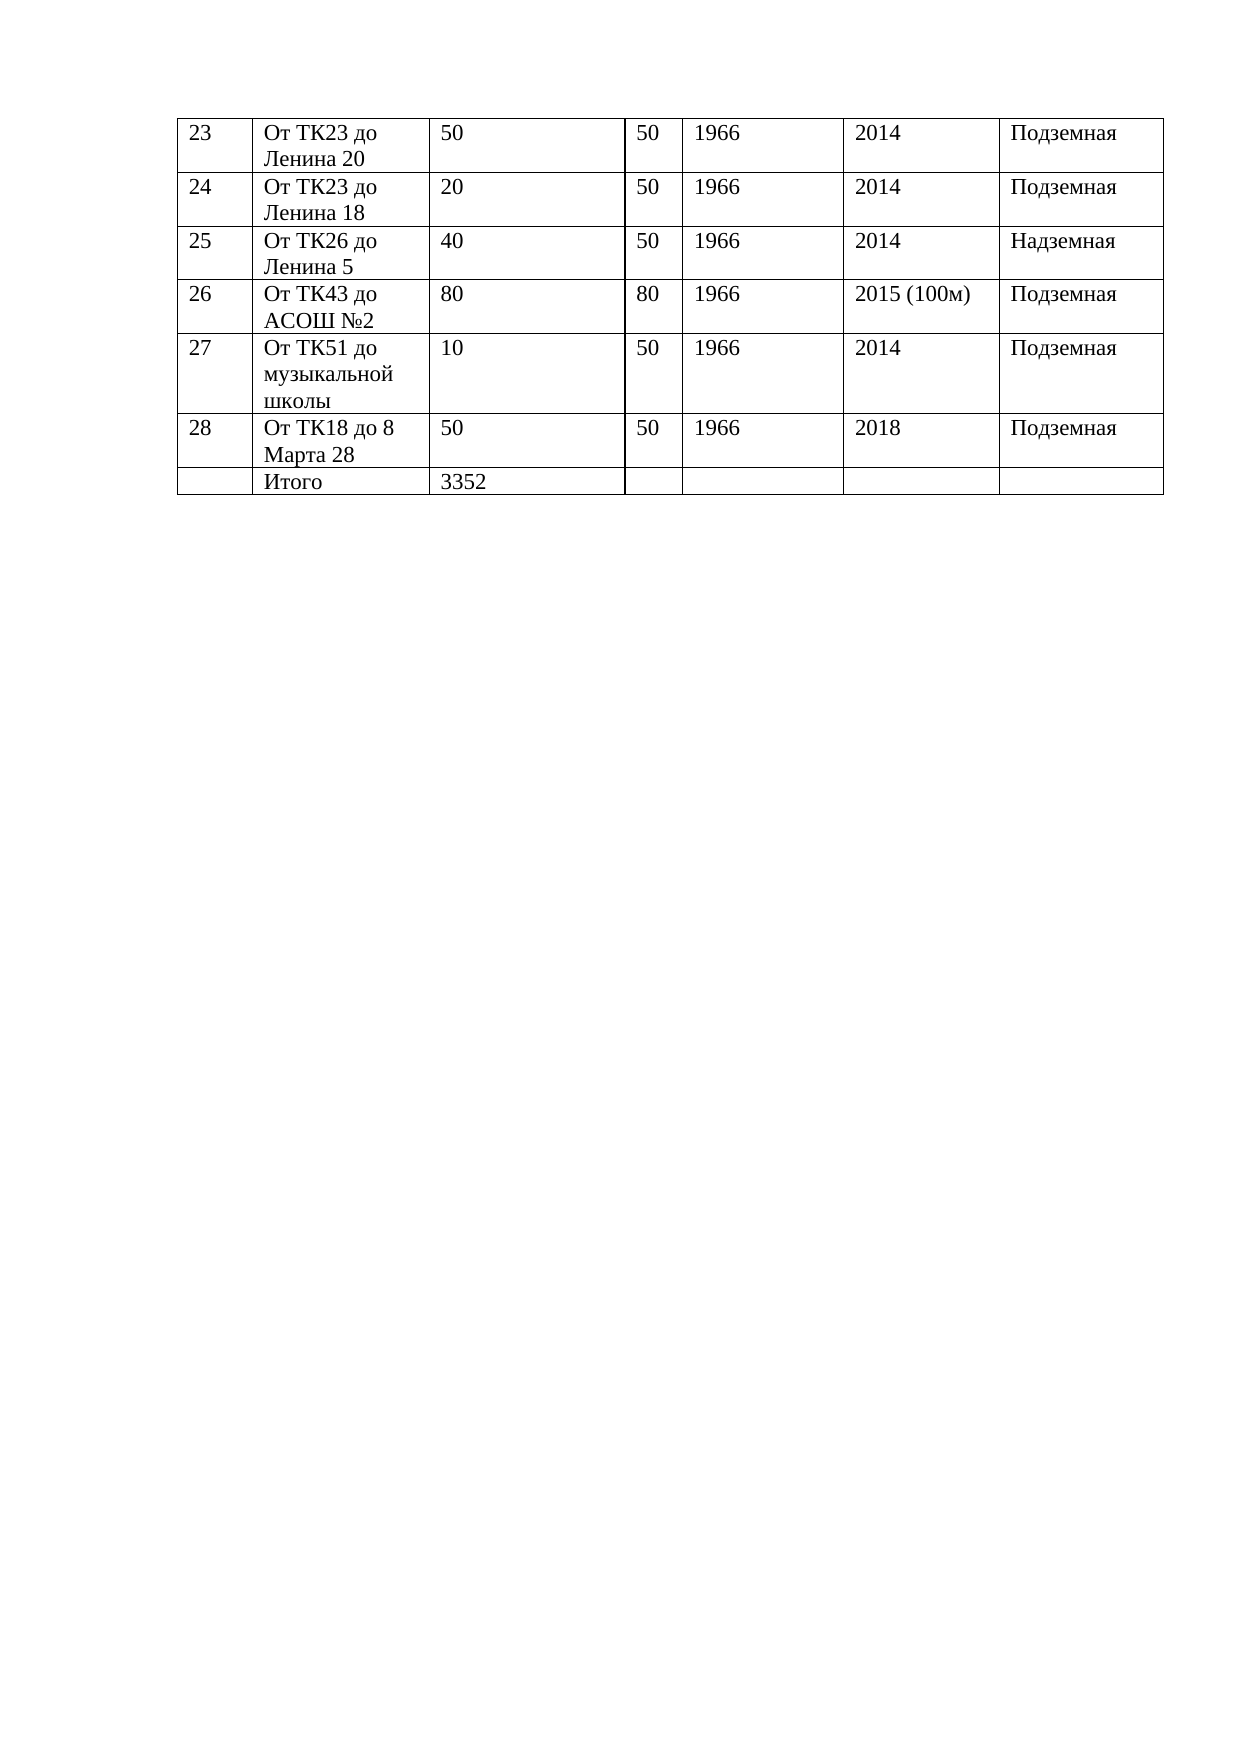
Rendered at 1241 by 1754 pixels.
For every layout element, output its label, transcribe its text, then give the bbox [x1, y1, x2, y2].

table_cell Подземная [1000, 280, 1163, 333]
table_cell 1966 [683, 414, 843, 467]
table_cell 2018 [844, 414, 999, 467]
table_cell 2014 [844, 119, 999, 172]
table_cell [626, 468, 682, 494]
table_cell 50 [626, 119, 682, 172]
table_cell 2014 [844, 173, 999, 226]
table_cell 2015 (100м) [844, 280, 999, 333]
table_cell 80 [626, 280, 682, 333]
table_cell 28 [178, 414, 252, 467]
table_cell Итого [253, 468, 429, 494]
table_cell 1966 [683, 334, 843, 413]
table_cell 25 [178, 227, 252, 279]
table_cell 50 [430, 414, 624, 467]
table_cell 26 [178, 280, 252, 333]
table_cell 80 [430, 280, 624, 333]
table_cell 1966 [683, 119, 843, 172]
table_cell Подземная [1000, 414, 1163, 467]
table_cell От ТК23 до Ленина 20 [253, 119, 429, 172]
table_cell [844, 468, 999, 494]
table_cell 50 [626, 227, 682, 279]
table_cell 50 [626, 173, 682, 226]
table_cell От ТК23 до Ленина 18 [253, 173, 429, 226]
table_cell 10 [430, 334, 624, 413]
table_cell 50 [626, 414, 682, 467]
table_cell 50 [626, 334, 682, 413]
table_cell 24 [178, 173, 252, 226]
table_cell Подземная [1000, 173, 1163, 226]
table_cell 23 [178, 119, 252, 172]
table_cell 3352 [430, 468, 624, 494]
table_cell 2014 [844, 334, 999, 413]
table_cell От ТК51 до музыкальной школы [253, 334, 429, 413]
table_cell 40 [430, 227, 624, 279]
table_cell 1966 [683, 280, 843, 333]
table_cell 1966 [683, 227, 843, 279]
table_cell 50 [430, 119, 624, 172]
table_cell [178, 468, 252, 494]
table_cell 2014 [844, 227, 999, 279]
table_cell 27 [178, 334, 252, 413]
table_cell 20 [430, 173, 624, 226]
table_cell От ТК18 до 8 Марта 28 [253, 414, 429, 467]
table_cell Надземная [1000, 227, 1163, 279]
table_cell 1966 [683, 173, 843, 226]
table_cell [1000, 468, 1163, 494]
table_cell От ТК26 до Ленина 5 [253, 227, 429, 279]
table_cell От ТК43 до АСОШ №2 [253, 280, 429, 333]
table_cell Подземная [1000, 334, 1163, 413]
table_cell [683, 468, 843, 494]
table_cell Подземная [1000, 119, 1163, 172]
